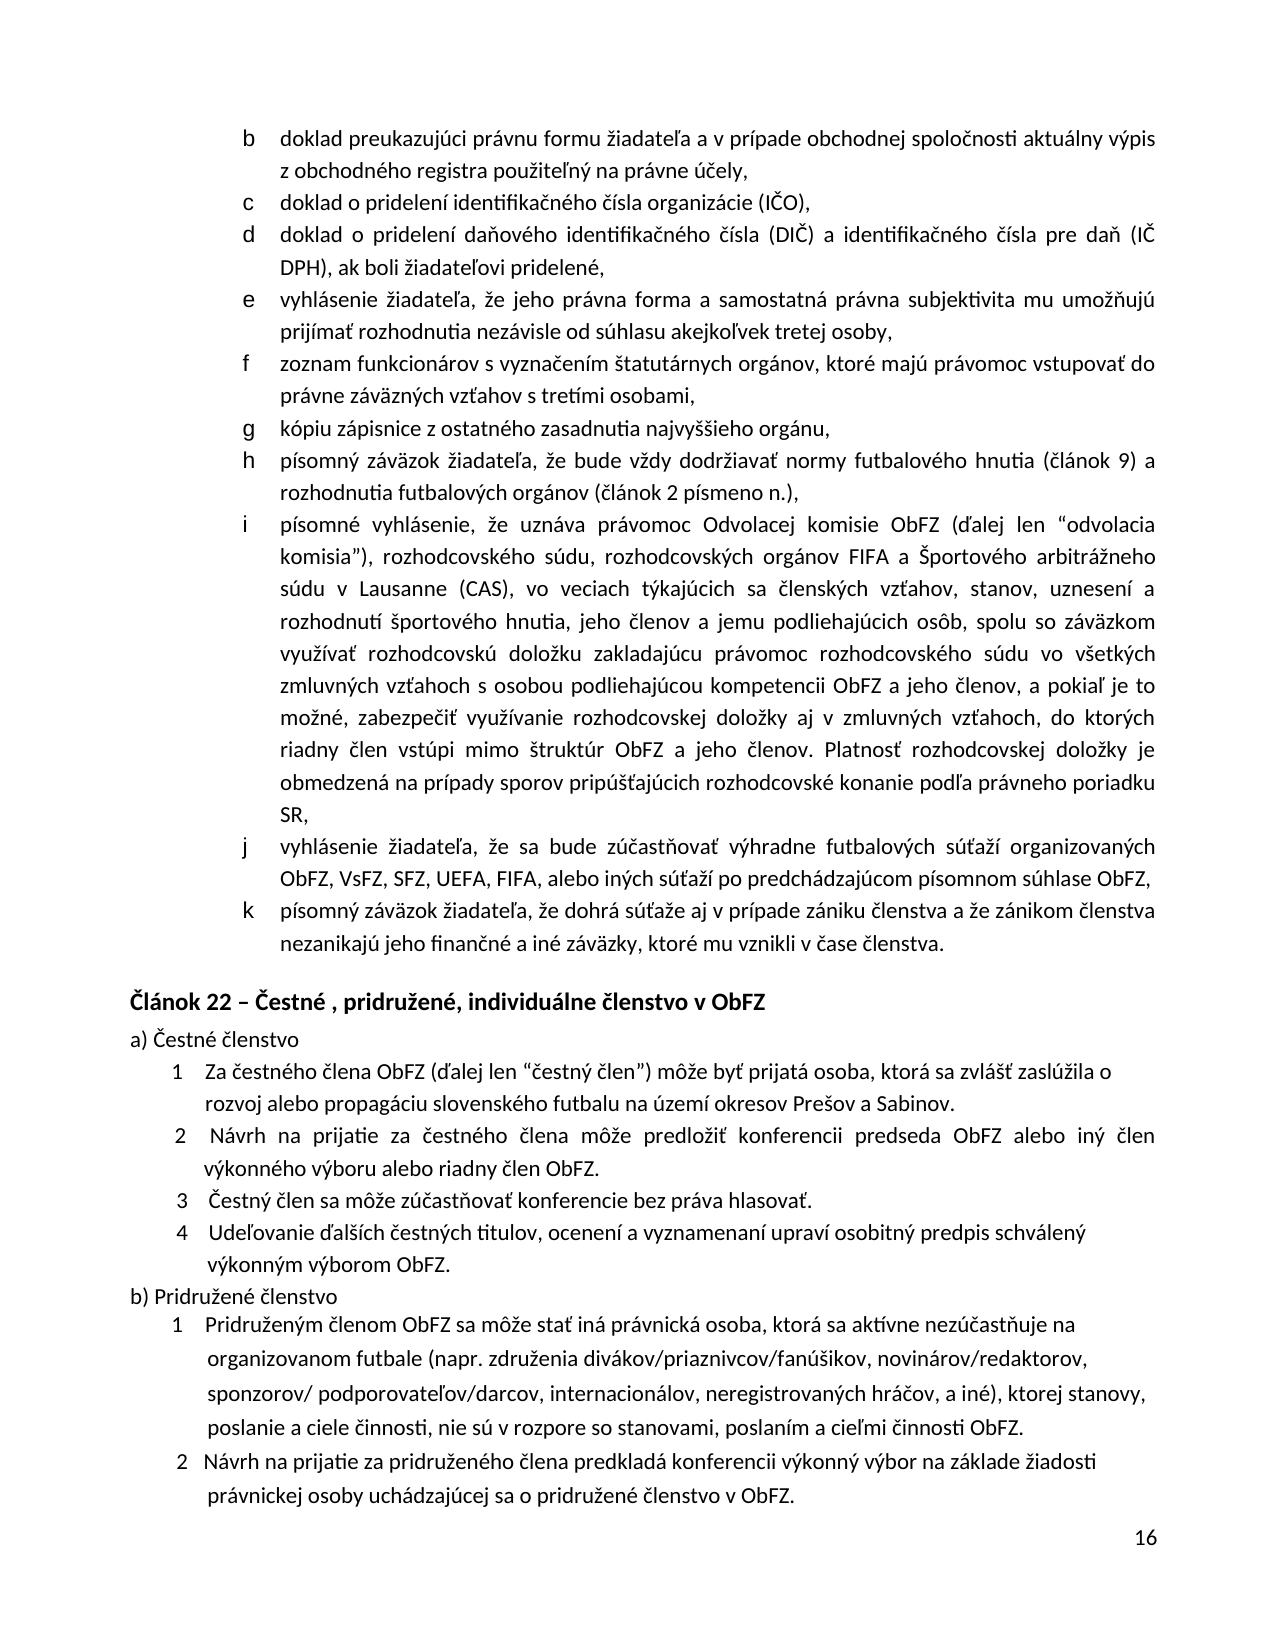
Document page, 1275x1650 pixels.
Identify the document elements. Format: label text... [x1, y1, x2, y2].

text výkonným výborom ObFZ. [130, 1250, 1157, 1278]
text 2 Návrh na prijatie za pridruženého člena predkladá konferencii výkonný výbor na základe žiadosti [130, 1447, 1157, 1475]
list kópiu zápisnice z ostatného zasadnutia najvyššieho orgánu, [242, 414, 1157, 442]
text poslanie a ciele činnosti, nie sú v rozpore so stanovami, poslaním a cieľmi činnosti ObFZ. [130, 1413, 1157, 1441]
text 2 Návrh na prijatie za čestného člena môže predložiť konferencii predseda ObFZ alebo iný člen výkonného výboru alebo riadny člen ObFZ. [174, 1122, 1157, 1182]
text 1 Pridruženým členom ObFZ sa môže stať iná právnická osoba, ktorá sa aktívne nezúčastňuje na [130, 1311, 1157, 1338]
list písomný záväzok žiadateľa, že bude vždy dodržiavať normy futbalového hnutia (článok 9) a rozhodnutia futbalových orgánov (článok 2 písmeno n.), [242, 446, 1157, 506]
text organizovanom futbale (napr. združenia divákov/priaznivcov/fanúšikov, novinárov/redaktorov, [130, 1344, 1157, 1373]
text 4 Udeľovanie ďalších čestných titulov, ocenení a vyznamenaní upraví osobitný predpis schválený [130, 1218, 1157, 1246]
list doklad preukazujúci právnu formu žiadateľa a v prípade obchodnej spoločnosti aktuálny výpis z obchodného registra použiteľný na právne účely, [242, 124, 1157, 184]
list zoznam funkcionárov s vyznačením štatutárnych orgánov, ktoré majú právomoc vstupovať do právne záväzných vzťahov s tretími osobami, [242, 349, 1157, 409]
text právnickej osoby uchádzajúcej sa o pridružené členstvo v ObFZ. [130, 1481, 1157, 1509]
text rozvoj alebo propagáciu slovenského futbalu na území okresov Prešov a Sabinov. [130, 1089, 1157, 1117]
list vyhlásenie žiadateľa, že sa bude zúčastňovať výhradne futbalových súťaží organizovaných ObFZ, VsFZ, SFZ, UEFA, FIFA, alebo iných súťaží po predchádzajúcom písomnom súhlase ObFZ, [242, 832, 1157, 892]
text b) Pridružené členstvo [130, 1282, 1157, 1311]
text sponzorov/ podporovateľov/darcov, internacionálov, neregistrovaných hráčov, a iné), ktorej stanovy, [130, 1379, 1157, 1407]
list písomné vyhlásenie, že uznáva právomoc Odvolacej komisie ObFZ (ďalej len “odvolacia komisia”), rozhodcovského súdu, rozhodcovských orgánov FIFA a Športového arbitrážneho súdu v Lausanne (CAS), vo veciach týkajúcich sa členských vzťahov, stanov, uznesení a rozhodnutí športového hnutia, jeho členov a jemu podliehajúcich osôb, spolu so záväzkom využívať rozhodcovskú doložku zakladajúcu právomoc rozhodcovského súdu vo všetkých zmluvných vzťahoch s osobou podliehajúcou kompetencii ObFZ a jeho členov, a pokiaľ je to možné, zabezpečiť využívanie rozhodcovskej doložky aj v zmluvných vzťahoch, do ktorých riadny člen vstúpi mimo štruktúr ObFZ a jeho členov. Platnosť rozhodcovskej doložky je obmedzená na prípady sporov pripúšťajúcich rozhodcovské konanie podľa právneho poriadku SR, [242, 510, 1157, 828]
list vyhlásenie žiadateľa, že jeho právna forma a samostatná právna subjektivita mu umožňujú prijímať rozhodnutia nezávisle od súhlasu akejkoľvek tretej osoby, [242, 285, 1157, 345]
subtitle Článok 22 – Čestné , pridružené, individuálne členstvo v ObFZ [130, 986, 1157, 1016]
text 3 Čestný člen sa môže zúčastňovať konferencie bez práva hlasovať. [130, 1186, 1157, 1214]
list písomný záväzok žiadateľa, že dohrá súťaže aj v prípade zániku členstva a že zánikom členstva nezanikajú jeho finančné a iné záväzky, ktoré mu vznikli v čase členstva. [242, 896, 1157, 957]
list doklad o pridelení daňového identifikačného čísla (DIČ) a identifikačného čísla pre daň (IČ DPH), ak boli žiadateľovi pridelené, [242, 221, 1157, 281]
list doklad o pridelení identifikačného čísla organizácie (IČO), [242, 188, 1157, 216]
text a) Čestné členstvo [130, 1025, 1157, 1053]
text 1 Za čestného člena ObFZ (ďalej len “čestný člen”) môže byť prijatá osoba, ktorá sa zvlášť zaslúžila o [130, 1057, 1157, 1085]
